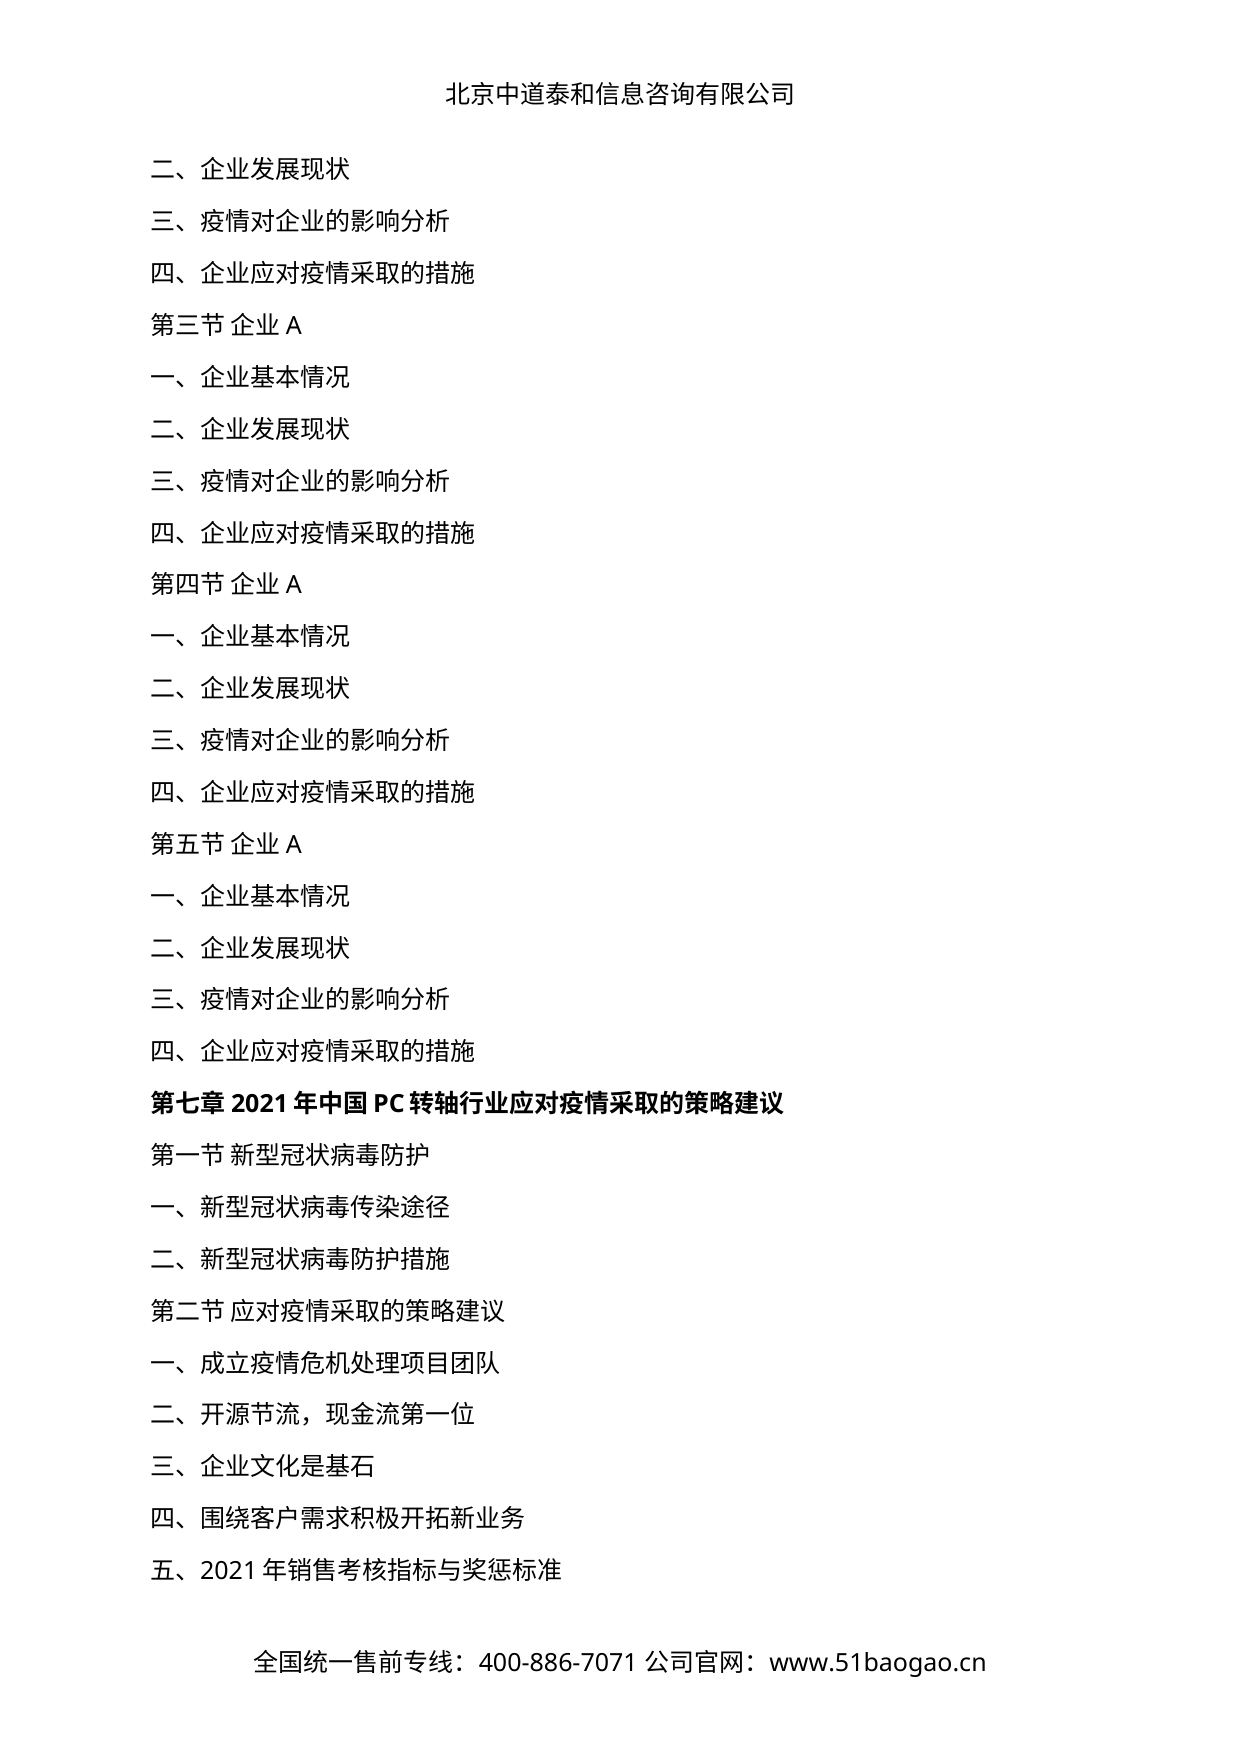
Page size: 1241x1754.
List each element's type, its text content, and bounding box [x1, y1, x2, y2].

text 二、企业发展现状 [150, 150, 1090, 186]
text 一、企业基本情况 [150, 876, 1090, 912]
text 四、企业应对疫情采取的措施 [150, 1032, 1090, 1068]
text 四、企业应对疫情采取的措施 [150, 254, 1090, 290]
text 五、2021年销售考核指标与奖惩标准 [150, 1551, 1090, 1587]
text 二、新型冠状病毒防护措施 [150, 1239, 1090, 1276]
text 二、开源节流，现金流第一位 [150, 1395, 1090, 1431]
text 一、企业基本情况 [150, 617, 1090, 653]
text 三、企业文化是基石 [150, 1447, 1090, 1483]
text 三、疫情对企业的影响分析 [150, 202, 1090, 238]
text 二、企业发展现状 [150, 409, 1090, 446]
text 二、企业发展现状 [150, 928, 1090, 964]
text 四、企业应对疫情采取的措施 [150, 772, 1090, 809]
text 一、企业基本情况 [150, 357, 1090, 394]
text 四、围绕客户需求积极开拓新业务 [150, 1499, 1090, 1535]
text 第二节 应对疫情采取的策略建议 [150, 1291, 1090, 1327]
text 四、企业应对疫情采取的措施 [150, 513, 1090, 549]
text 三、疫情对企业的影响分析 [150, 721, 1090, 757]
text 三、疫情对企业的影响分析 [150, 980, 1090, 1016]
text 一、成立疫情危机处理项目团队 [150, 1343, 1090, 1379]
text 第五节 企业A [150, 824, 1090, 861]
text 第四节 企业A [150, 565, 1090, 601]
text 第三节 企业A [150, 306, 1090, 342]
text 第七章 2021年中国PC转轴行业应对疫情采取的策略建议 [150, 1084, 1090, 1120]
text 一、新型冠状病毒传染途径 [150, 1187, 1090, 1224]
text 二、企业发展现状 [150, 669, 1090, 705]
text 三、疫情对企业的影响分析 [150, 461, 1090, 497]
text 第一节 新型冠状病毒防护 [150, 1136, 1090, 1172]
